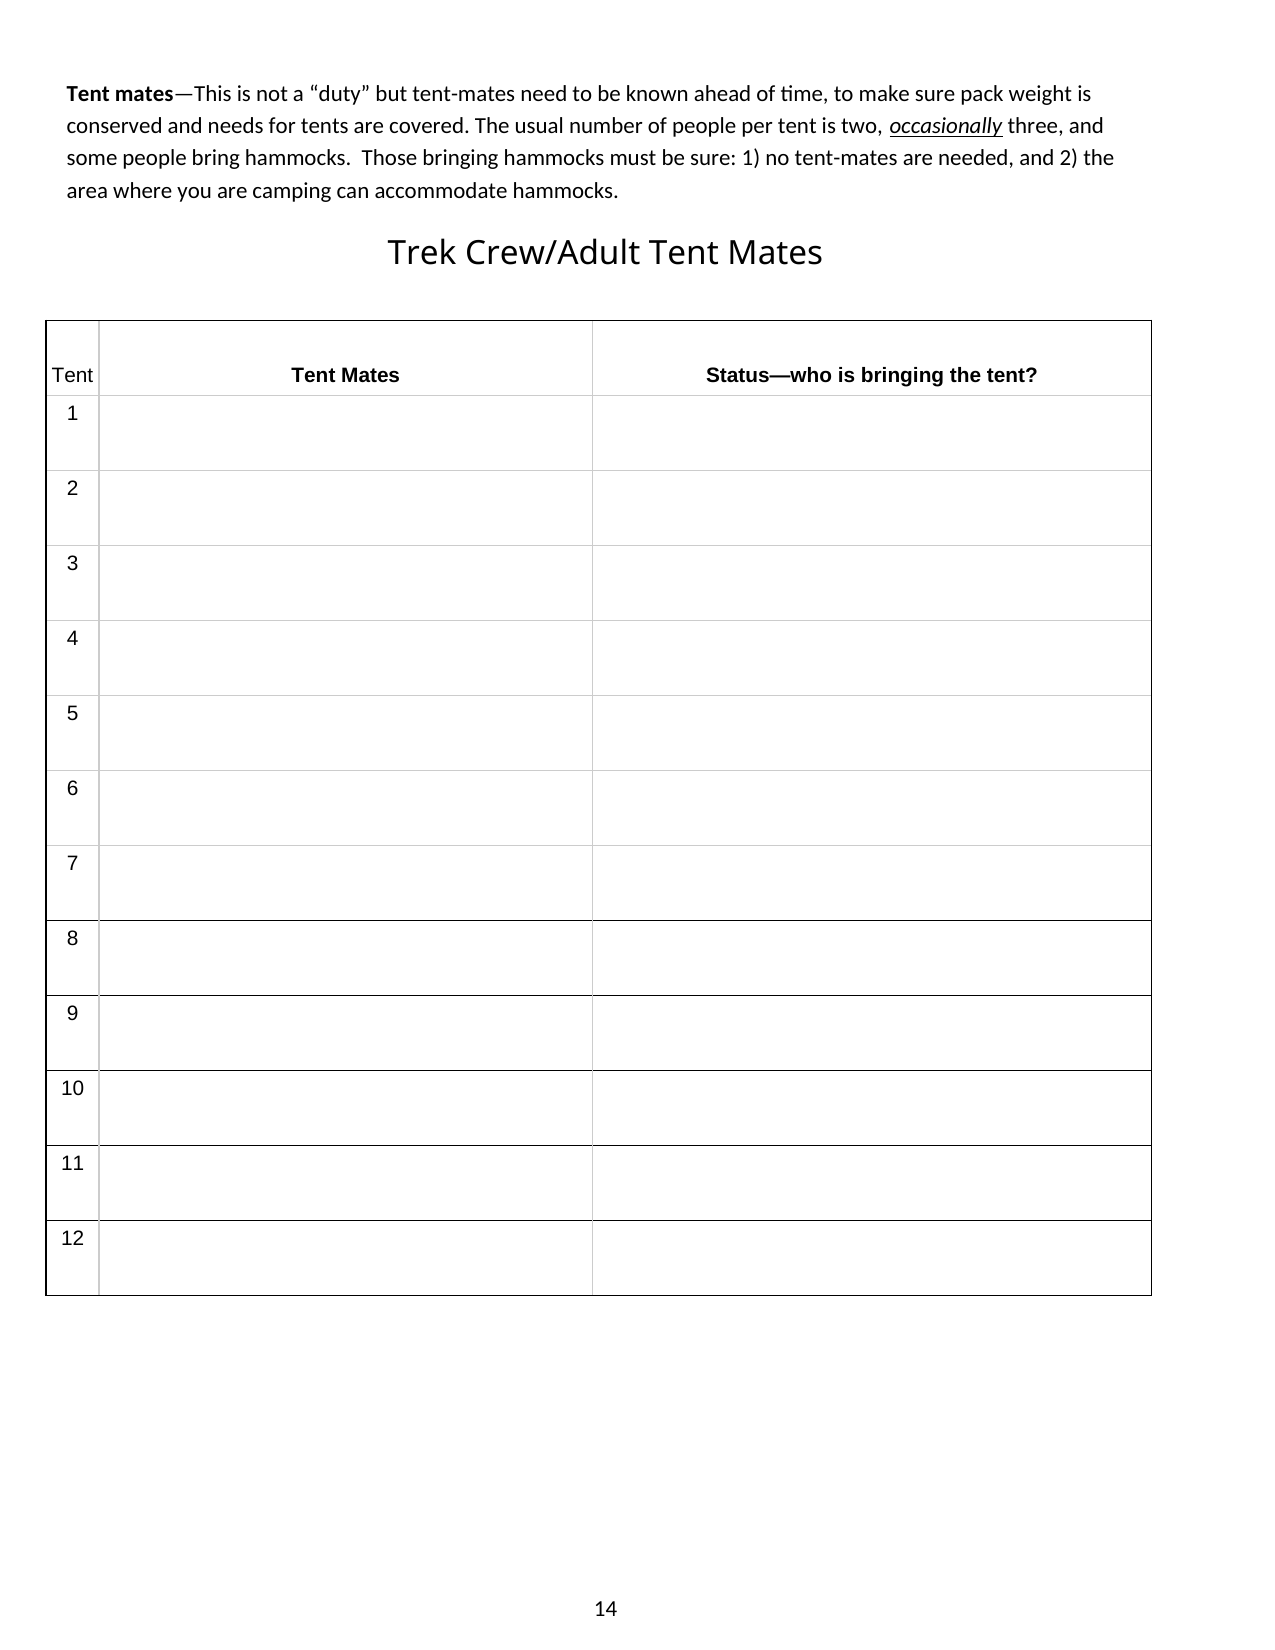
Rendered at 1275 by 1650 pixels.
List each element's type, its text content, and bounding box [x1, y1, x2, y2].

table_cell [593, 1221, 1151, 1294]
text Trek Crew/Adult Tent Mates [57, 229, 1153, 274]
table_cell 9 [47, 996, 98, 1069]
table_cell [100, 771, 592, 844]
table_cell [100, 471, 592, 544]
table_cell [593, 471, 1151, 544]
table_header Tent [47, 321, 98, 394]
table_cell [100, 1221, 592, 1294]
table_cell 7 [47, 846, 98, 919]
table_cell [593, 1071, 1151, 1144]
table_cell [593, 621, 1151, 694]
table_cell [100, 696, 592, 769]
table_cell [593, 546, 1151, 619]
table_cell 6 [47, 771, 98, 844]
table_cell [100, 996, 592, 1069]
table_cell [593, 996, 1151, 1069]
table_cell 11 [47, 1146, 98, 1219]
table_cell 8 [47, 921, 98, 994]
table_cell 12 [47, 1221, 98, 1294]
table_cell 4 [47, 621, 98, 694]
table_cell 5 [47, 696, 98, 769]
table_cell 2 [47, 471, 98, 544]
table_cell [100, 1146, 592, 1219]
table_cell 10 [47, 1071, 98, 1144]
table_cell [593, 921, 1151, 994]
text Tent mates—This is not a “duty” but tent-mates need to be known ahead of time, to make sure pack weight is conserved and needs for tents are covered. The usual number of people per tent is two, occasionally three, and some people bring hammocks. Those bringing hammocks must be sure: 1) no tent-mates are needed, and 2) the area where you are camping can accommodate hammocks. [10, 79, 1153, 204]
table_header Tent Mates [100, 321, 592, 394]
table_cell [593, 696, 1151, 769]
table_cell [593, 1146, 1151, 1219]
table_cell [100, 1071, 592, 1144]
table_cell 1 [47, 396, 98, 469]
table_cell [593, 771, 1151, 844]
table_header Status—who is bringing the tent? [593, 321, 1151, 394]
table_cell [593, 846, 1151, 919]
table_cell [100, 546, 592, 619]
table_cell [100, 621, 592, 694]
table_cell 3 [47, 546, 98, 619]
table_cell [100, 396, 592, 469]
table_cell [100, 921, 592, 994]
table_cell [593, 396, 1151, 469]
table_cell [100, 846, 592, 919]
